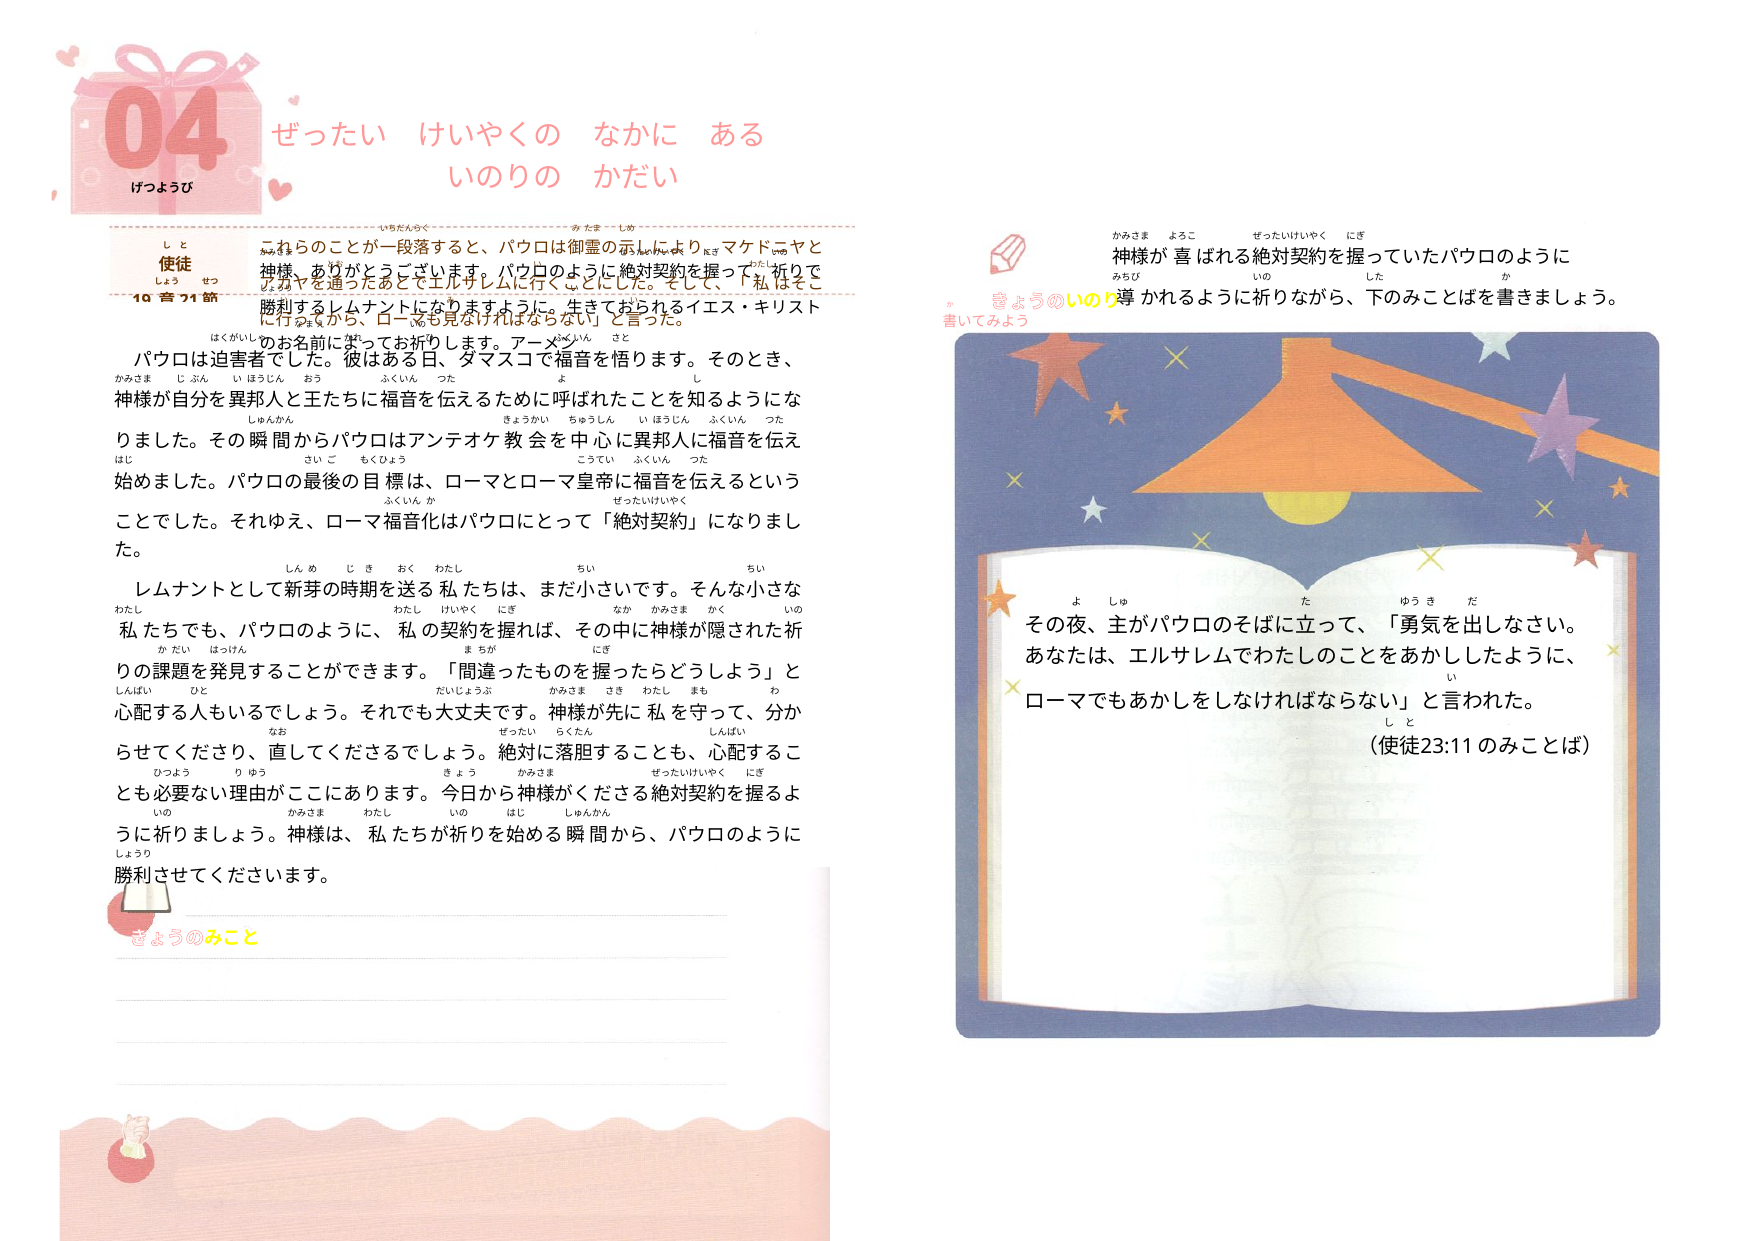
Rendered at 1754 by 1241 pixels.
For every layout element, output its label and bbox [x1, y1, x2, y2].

picture [562, 314, 578, 322]
picture [504, 310, 510, 322]
picture [903, 191, 1707, 1067]
picture [51, 28, 855, 322]
picture [59, 867, 830, 1241]
picture [379, 315, 388, 322]
